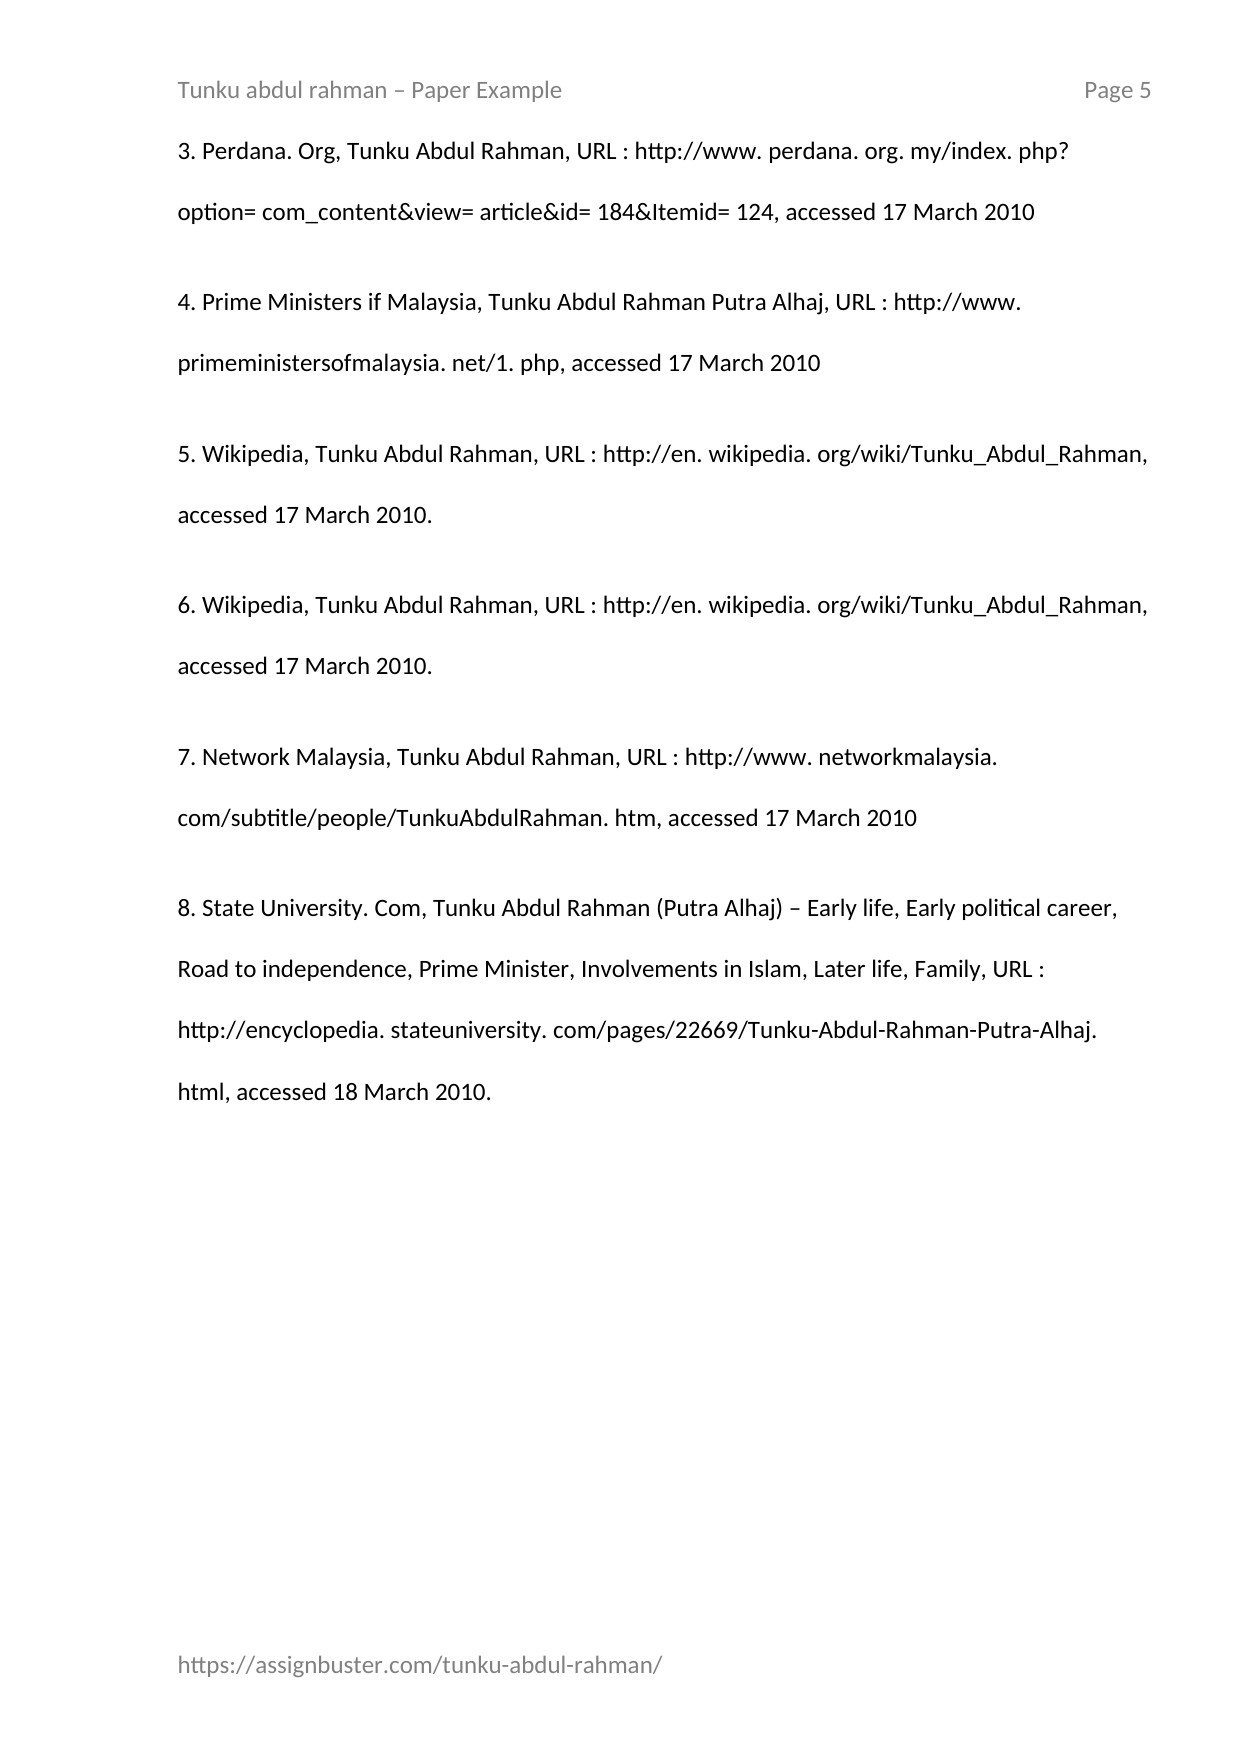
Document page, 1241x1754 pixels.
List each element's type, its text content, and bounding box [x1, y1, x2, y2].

text 5. Wikipedia, Tunku Abdul Rahman, URL : http://en. wikipedia. org/wiki/Tunku_Abdul_Rahman, accessed 17 March 2010. [177, 438, 1152, 529]
text 4. Prime Ministers if Malaysia, Tunku Abdul Rahman Putra Alhaj, URL : http://www. primeministersofmalaysia. net/1. php, accessed 17 March 2010 [177, 286, 1152, 378]
text 8. State University. Com, Tunku Abdul Rahman (Putra Alhaj) – Early life, Early political career, Road to independence, Prime Minister, Involvements in Islam, Later life, Family, URL : http://encyclopedia. stateuniversity. com/pages/22669/Tunku-Abdul-Rahman-Putra-Alhaj. html, accessed 18 March 2010. [177, 893, 1152, 1106]
text 3. Perdana. Org, Tunku Abdul Rahman, URL : http://www. perdana. org. my/index. php? option= com_content&view= article&id= 184&Itemid= 124, accessed 17 March 2010 [177, 135, 1152, 226]
text 6. Wikipedia, Tunku Abdul Rahman, URL : http://en. wikipedia. org/wiki/Tunku_Abdul_Rahman, accessed 17 March 2010. [177, 589, 1152, 681]
text 7. Network Malaysia, Tunku Abdul Rahman, URL : http://www. networkmalaysia. com/subtitle/people/TunkuAbdulRahman. htm, accessed 17 March 2010 [177, 741, 1152, 833]
